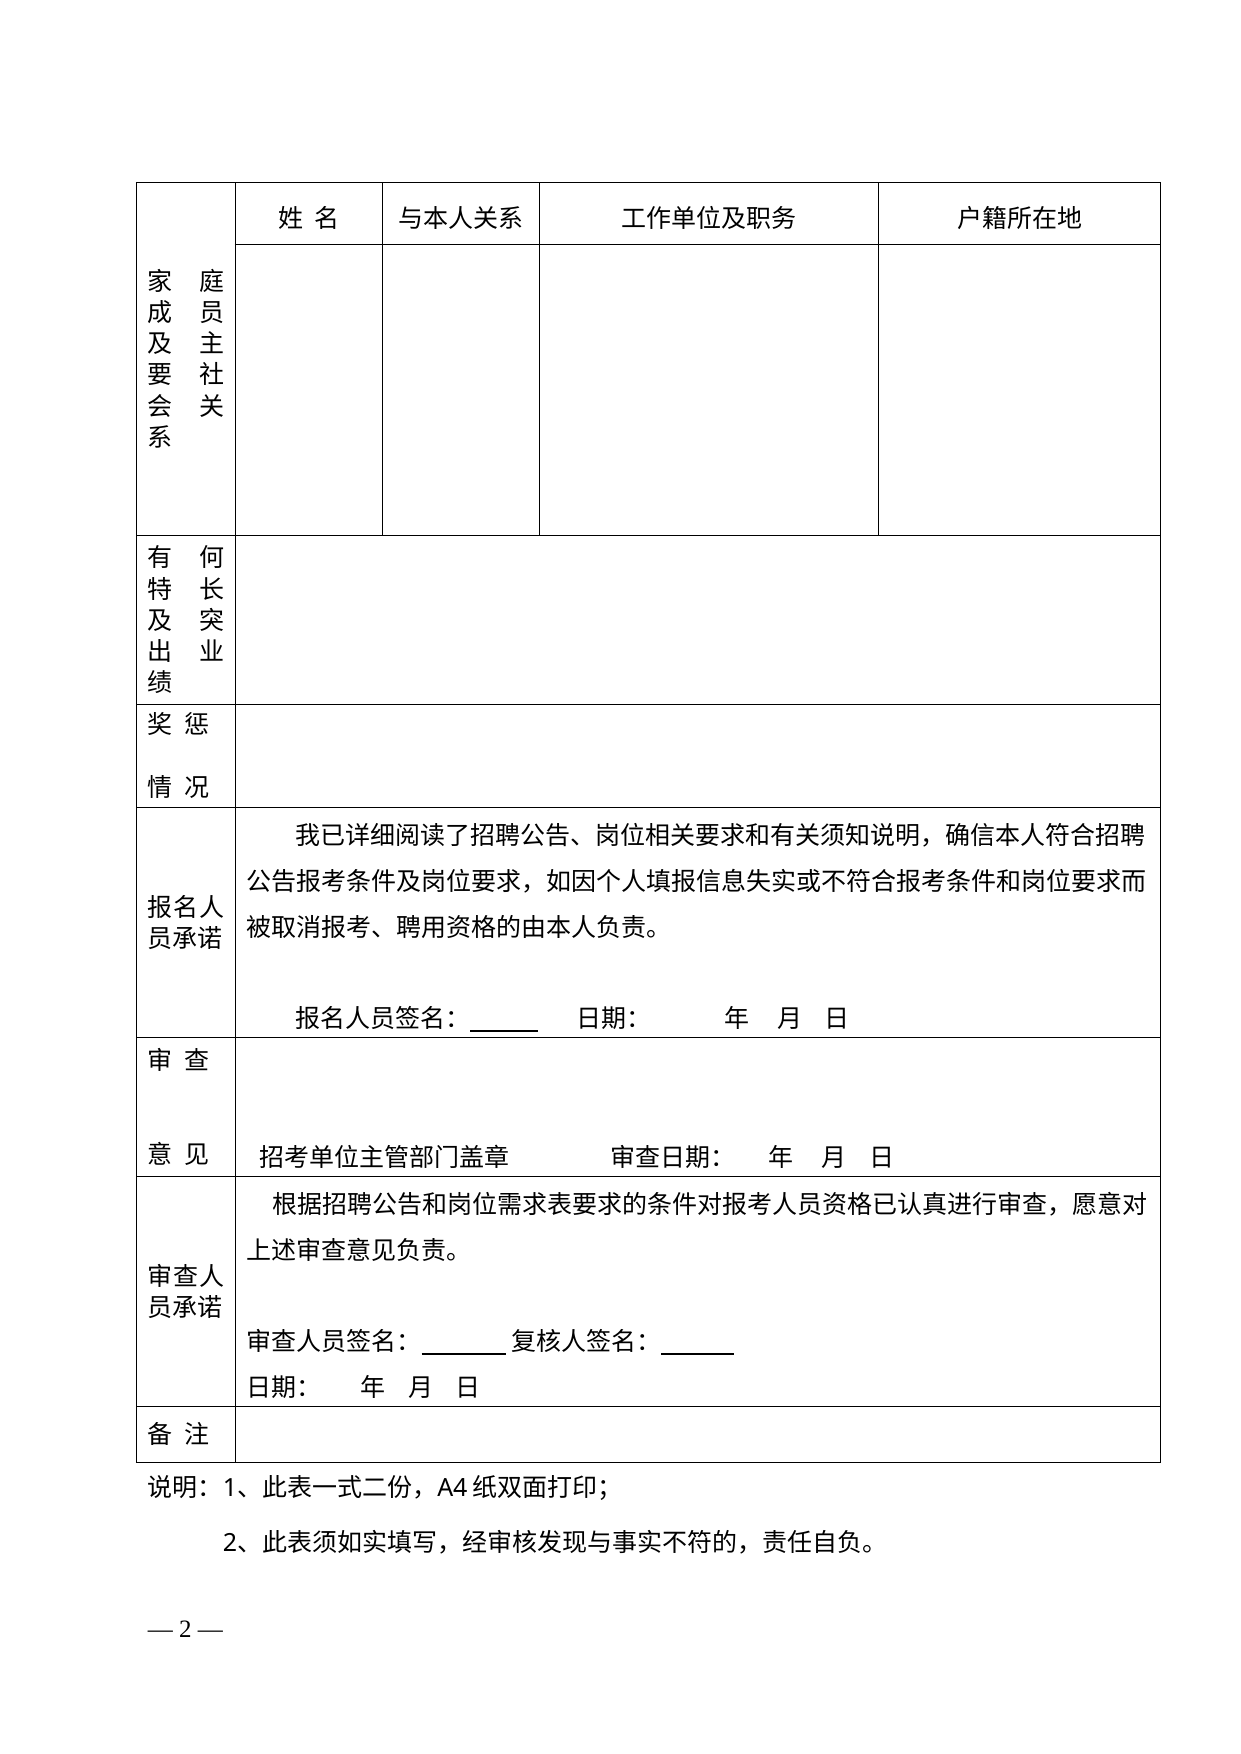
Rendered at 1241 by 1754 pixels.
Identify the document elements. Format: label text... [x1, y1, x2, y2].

table_cell [383, 245, 539, 535]
table_cell [236, 1407, 1160, 1462]
table_cell [236, 705, 1160, 807]
table_cell [540, 245, 878, 535]
table_cell 备 注 [137, 1407, 235, 1462]
table_header 姓 名 [236, 183, 382, 244]
table_cell [236, 536, 1160, 704]
table_cell [236, 245, 382, 535]
table_cell 根据招聘公告和岗位需求表要求的条件对报考人员资格已认真进行审查，愿意对上述审查意见负责。 审查人员签名： 复核人签名： 日期： 年 月 日 [236, 1177, 1160, 1406]
table_cell 审 查 意 见 [137, 1038, 235, 1176]
text 说明：1、此表一式二份，A4纸双面打印； [148, 1463, 1092, 1505]
table_cell 审查人员承诺 [137, 1177, 235, 1406]
table_header 与本人关系 [383, 183, 539, 244]
table_cell [879, 245, 1160, 535]
table_cell 报名人员承诺 [137, 808, 235, 1037]
table_cell 奖 惩 情 况 [137, 705, 235, 807]
table_cell 招考单位主管部门盖章 审查日期： 年 月 日 [236, 1038, 1160, 1176]
text 2、此表须如实填写，经审核发现与事实不符的，责任自负。 [148, 1505, 1092, 1563]
table_header 家 庭成 员及 主要 社会 关系 [137, 183, 235, 535]
table_header 工作单位及职务 [540, 183, 878, 244]
table_cell 我已详细阅读了招聘公告、岗位相关要求和有关须知说明，确信本人符合招聘公告报考条件及岗位要求，如因个人填报信息失实或不符合报考条件和岗位要求而被取消报考、聘用资格的由本人负责。 报名人员签名： 日期： 年 月 日 [236, 808, 1160, 1037]
table_header 户籍所在地 [879, 183, 1160, 244]
table_cell 有 何特 长及 突出 业绩 [137, 536, 235, 704]
